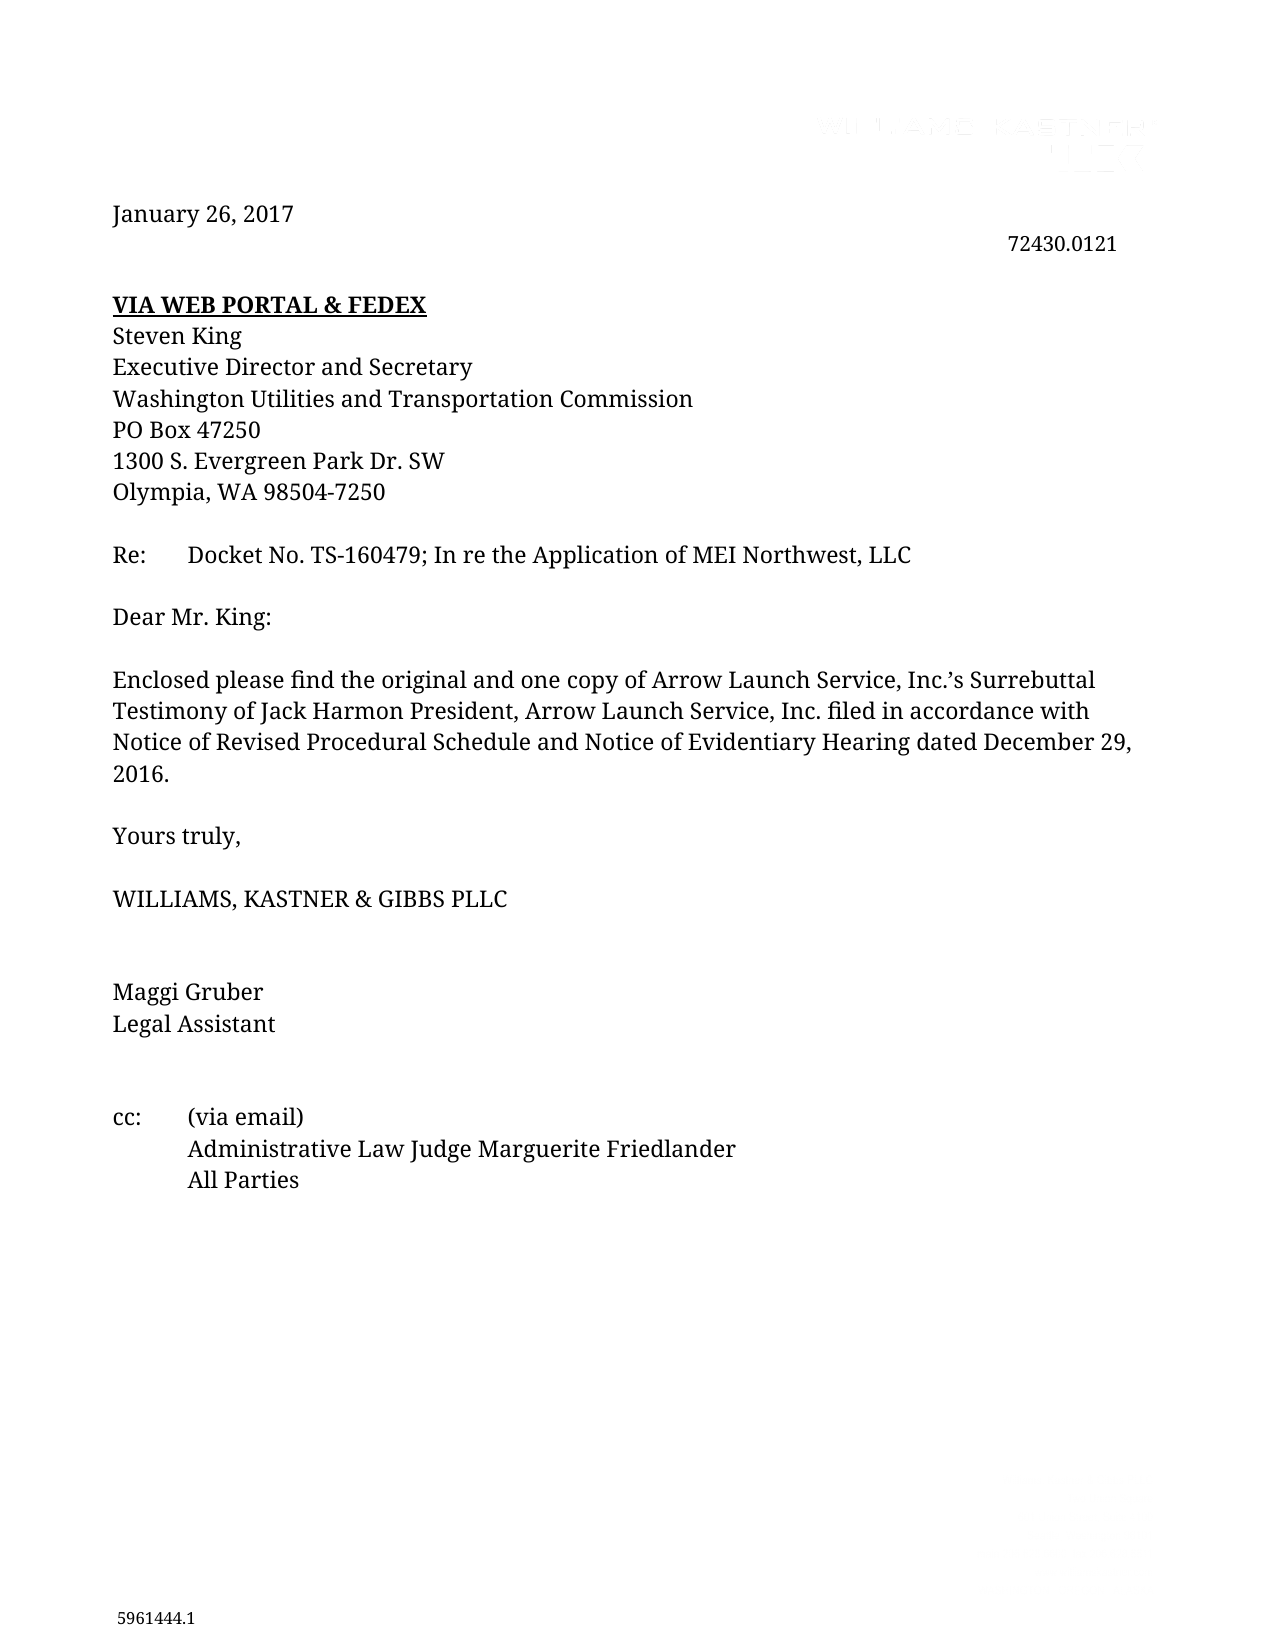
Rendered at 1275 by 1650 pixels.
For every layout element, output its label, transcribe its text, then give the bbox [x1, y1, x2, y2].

text Re: Docket No. TS-160479; In re the Application of MEI Northwest, LLC [112, 539, 1162, 570]
text Yours truly, [112, 820, 1162, 851]
text 72430.0121 [112, 229, 1162, 258]
text PO Box 47250 1300 S. Evergreen Park Dr. SW Olympia, WA 98504-7250 [112, 414, 1162, 508]
text Washington Utilities and Transportation Commission [112, 383, 1162, 414]
text Administrative Law Judge Marguerite Friedlander [112, 1133, 1162, 1164]
text Executive Director and Secretary [112, 351, 1162, 383]
text Legal Assistant [112, 1008, 1162, 1039]
text Enclosed please find the original and one copy of Arrow Launch Service, Inc.’s Surrebuttal Testimony of Jack Harmon President, Arrow Launch Service, Inc. filed in accordance with Notice of Revised Procedural Schedule and Notice of Evidentiary Hearing dated December 29, 2016. [112, 664, 1162, 789]
text Maggi Gruber [112, 976, 1162, 1008]
text Dear Mr. King: [112, 601, 1162, 633]
text WILLIAMS, KASTNER & GIBBS PLLC [112, 883, 1162, 914]
text January 26, 2017 [112, 198, 1162, 229]
text All Parties [187, 1164, 1162, 1195]
text Steven King [112, 320, 1162, 351]
text cc: (via email) [112, 1101, 1162, 1133]
text VIA WEB PORTAL & FEDEX [112, 289, 1162, 320]
